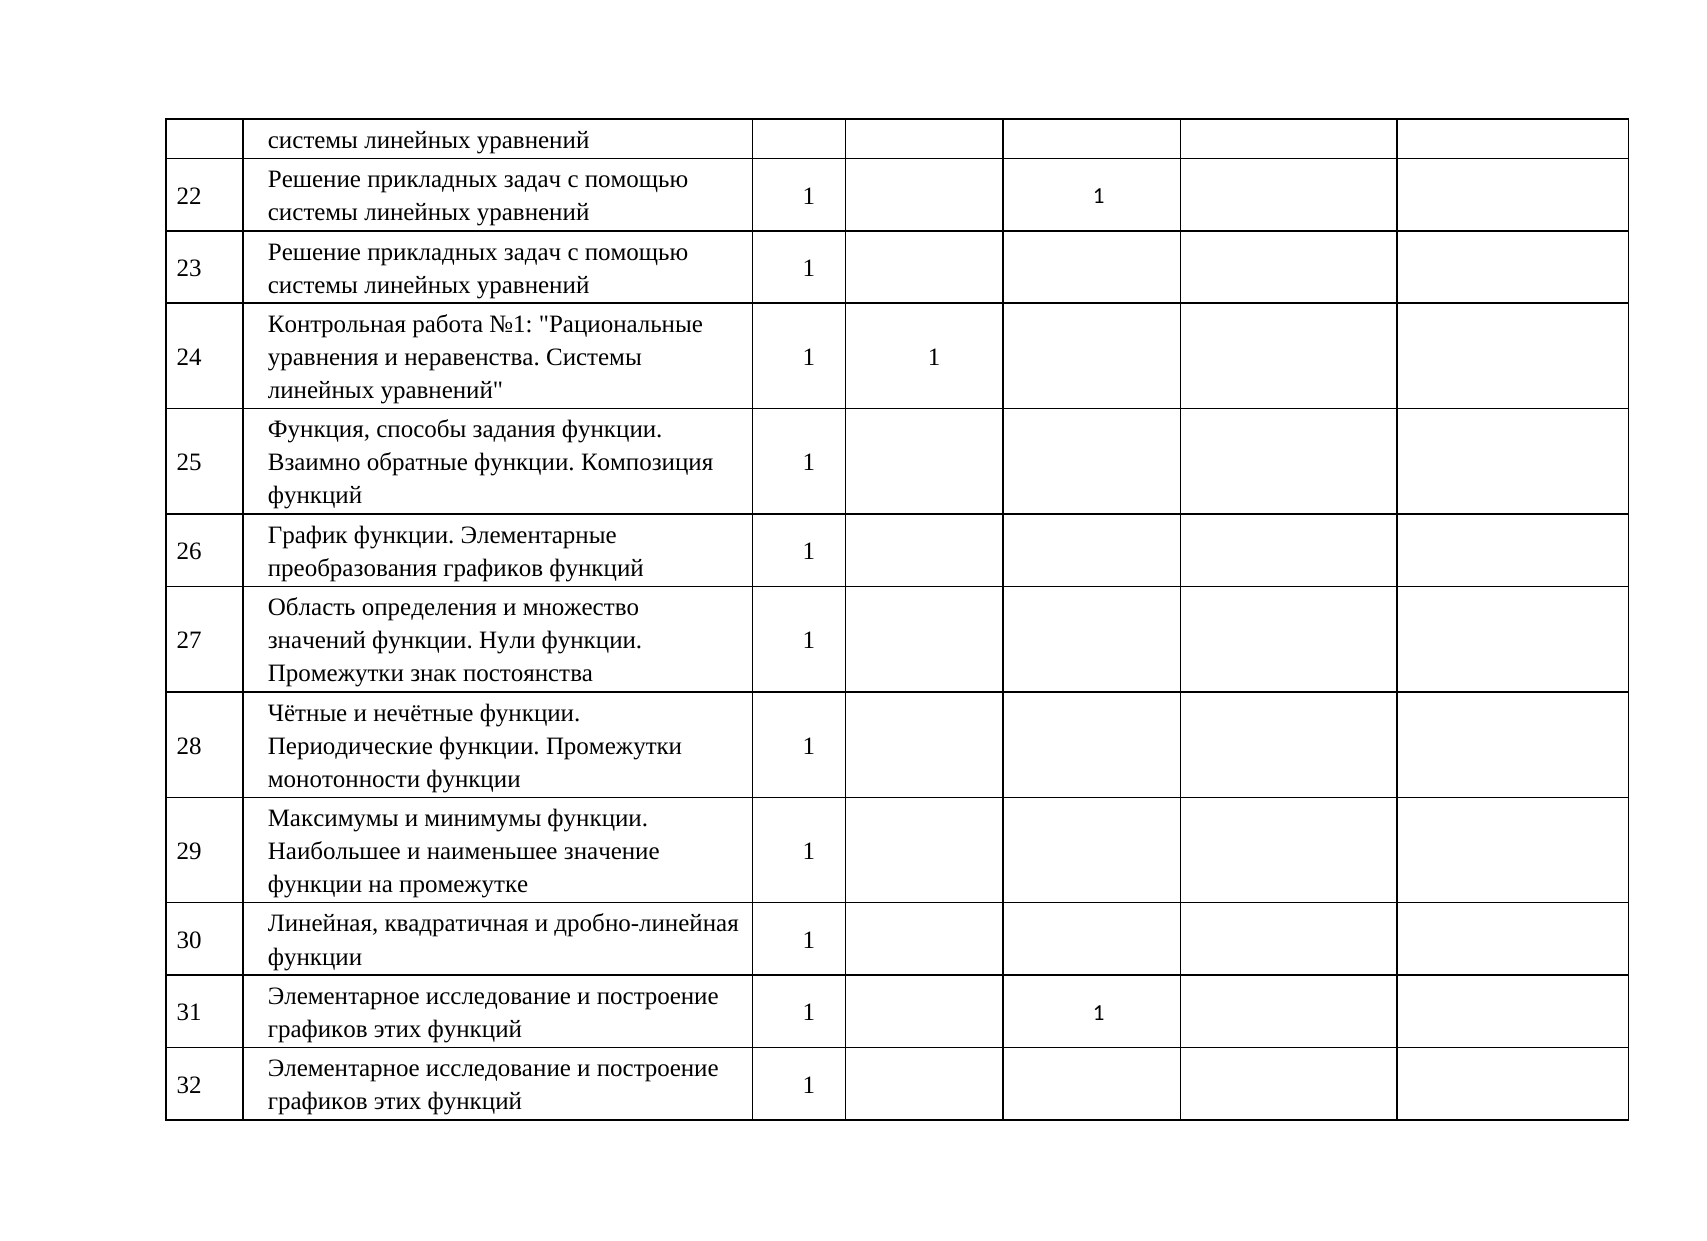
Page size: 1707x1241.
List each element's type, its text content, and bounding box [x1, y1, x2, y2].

table_cell [1181, 409, 1396, 513]
table_cell 27 [167, 587, 242, 691]
table_cell [846, 409, 1002, 513]
table_cell 1 [753, 1048, 845, 1119]
table_cell [1181, 903, 1396, 974]
table_cell Максимумы и минимумы функции. Наибольшее и наименьшее значение функции на промежутке [244, 798, 752, 902]
table_cell [1398, 976, 1628, 1047]
table_cell Чётные и нечётные функции. Периодические функции. Промежутки монотонности функции [244, 693, 752, 796]
table_cell График функции. Элементарные преобразования графиков функций [244, 515, 752, 586]
table_cell 22 [167, 159, 242, 230]
table_cell 1 [753, 409, 845, 513]
table_cell [846, 587, 1002, 691]
table_cell [1398, 798, 1628, 902]
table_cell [244, 120, 752, 157]
table_cell 32 [167, 1048, 242, 1119]
table_cell [1398, 903, 1628, 974]
table_cell [846, 693, 1002, 796]
table_cell [1181, 976, 1396, 1047]
table_cell [1398, 159, 1628, 230]
table_cell [846, 120, 1002, 157]
table_cell 1 [753, 120, 845, 157]
table_cell 1 [1004, 159, 1180, 230]
table_cell [1004, 903, 1180, 974]
table_cell [1181, 515, 1396, 586]
table_cell 31 [167, 976, 242, 1047]
table_cell 1 [753, 587, 845, 691]
table_cell 30 [167, 903, 242, 974]
table_cell [1004, 409, 1180, 513]
table_cell 23 [167, 232, 242, 302]
table_cell 1 [753, 903, 845, 974]
table_cell Решение прикладных задач с помощью системы линейных уравнений [244, 232, 752, 302]
table_cell 1 [753, 976, 845, 1047]
table_cell 1 [753, 798, 845, 902]
table_cell [1398, 409, 1628, 513]
table_cell [1004, 693, 1180, 796]
table_cell [846, 515, 1002, 586]
table_cell [1181, 587, 1396, 691]
table_cell 1 [753, 693, 845, 796]
table_cell 1 [753, 159, 845, 230]
table_cell [1398, 304, 1628, 408]
table_cell 21 [167, 120, 242, 157]
table_cell 26 [167, 515, 242, 586]
table_cell [1181, 232, 1396, 302]
table_cell [846, 1048, 1002, 1119]
table_cell [1004, 1048, 1180, 1119]
table_cell [1181, 693, 1396, 796]
table_cell [1004, 304, 1180, 408]
table_cell Контрольная работа №1: "Рациональные уравнения и неравенства. Системы линейных уравнений" [244, 304, 752, 408]
table_cell [1004, 515, 1180, 586]
table_cell [1398, 232, 1628, 302]
table_cell [1181, 120, 1396, 157]
table_cell Решение прикладных задач с помощью системы линейных уравнений [244, 159, 752, 230]
table_cell Область определения и множество значений функции. Нули функции. Промежутки знак постоянства [244, 587, 752, 691]
table_cell 28 [167, 693, 242, 796]
table_cell [1398, 587, 1628, 691]
table_cell [846, 976, 1002, 1047]
table_cell [1398, 120, 1628, 157]
table_cell [1004, 120, 1180, 157]
table_cell [1181, 159, 1396, 230]
table_cell [846, 159, 1002, 230]
table_cell [1181, 304, 1396, 408]
table_cell 24 [167, 304, 242, 408]
table_cell 1 [753, 304, 845, 408]
table_cell Элементарное исследование и построение графиков этих функций [244, 976, 752, 1047]
table_cell [1398, 515, 1628, 586]
table_cell Линейная, квадратичная и дробно-линейная функции [244, 903, 752, 974]
table_cell 1 [1004, 976, 1180, 1047]
table_cell [846, 232, 1002, 302]
table_cell Элементарное исследование и построение графиков этих функций [244, 1048, 752, 1119]
table_cell [1181, 798, 1396, 902]
table_cell 29 [167, 798, 242, 902]
table_cell 1 [846, 304, 1002, 408]
table_cell [846, 903, 1002, 974]
table_cell [1398, 693, 1628, 796]
table_cell [1004, 232, 1180, 302]
table_cell [1004, 798, 1180, 902]
table_cell 25 [167, 409, 242, 513]
table_cell 1 [753, 232, 845, 302]
table_cell 1 [753, 515, 845, 586]
table_cell [1398, 1048, 1628, 1119]
table_cell [846, 798, 1002, 902]
table_cell Функция, способы задания функции. Взаимно обратные функции. Композиция функций [244, 409, 752, 513]
table_cell [1181, 1048, 1396, 1119]
table_cell [1004, 587, 1180, 691]
